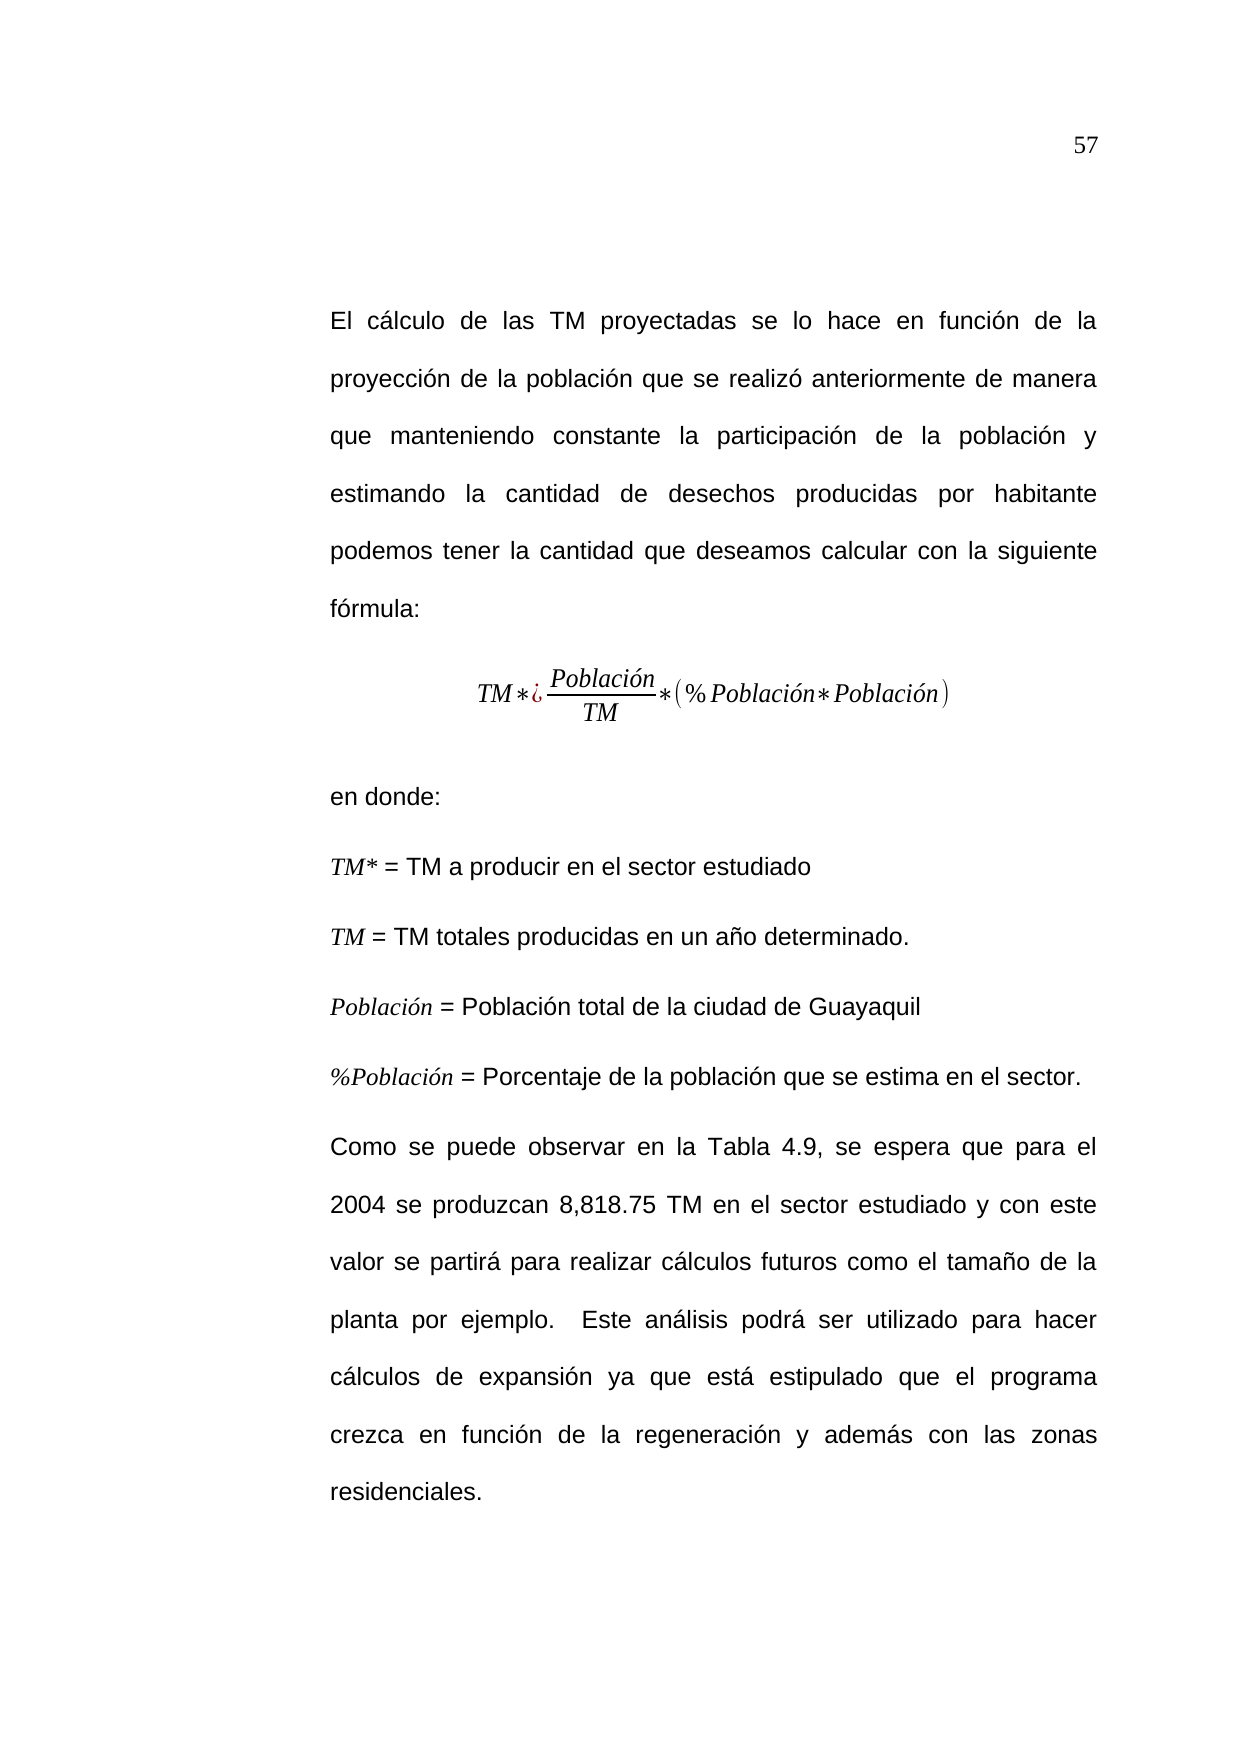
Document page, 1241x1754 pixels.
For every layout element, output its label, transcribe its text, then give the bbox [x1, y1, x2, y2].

text Población = Población total de la ciudad de Guayaquil [330, 992, 1098, 1021]
text TM* = TM a producir en el sector estudiado [330, 852, 1098, 880]
text El cálculo de las TM proyectadas se lo hace en función de la proyección de la población que se realizó anteriormente de manera que manteniendo constante la participación de la población y estimando la cantidad de desechos producidas por habitante podemos tener la cantidad que deseamos calcular con la siguiente fórmula: [330, 306, 1098, 622]
text en donde: [330, 782, 1098, 810]
text %Población = Porcentaje de la población que se estima en el sector. [330, 1062, 1098, 1091]
text Como se puede observar en la Tabla 4.9, se espera que para el 2004 se produzcan 8,818.75 TM en el sector estudiado y con este valor se partirá para realizar cálculos futuros como el tamaño de la planta por ejemplo. Este análisis podrá ser utilizado para hacer cálculos de expansión ya que está estipulado que el programa crezca en función de la regeneración y además con las zonas residenciales. [330, 1132, 1098, 1506]
text TM = TM totales producidas en un año determinado. [330, 922, 1098, 951]
